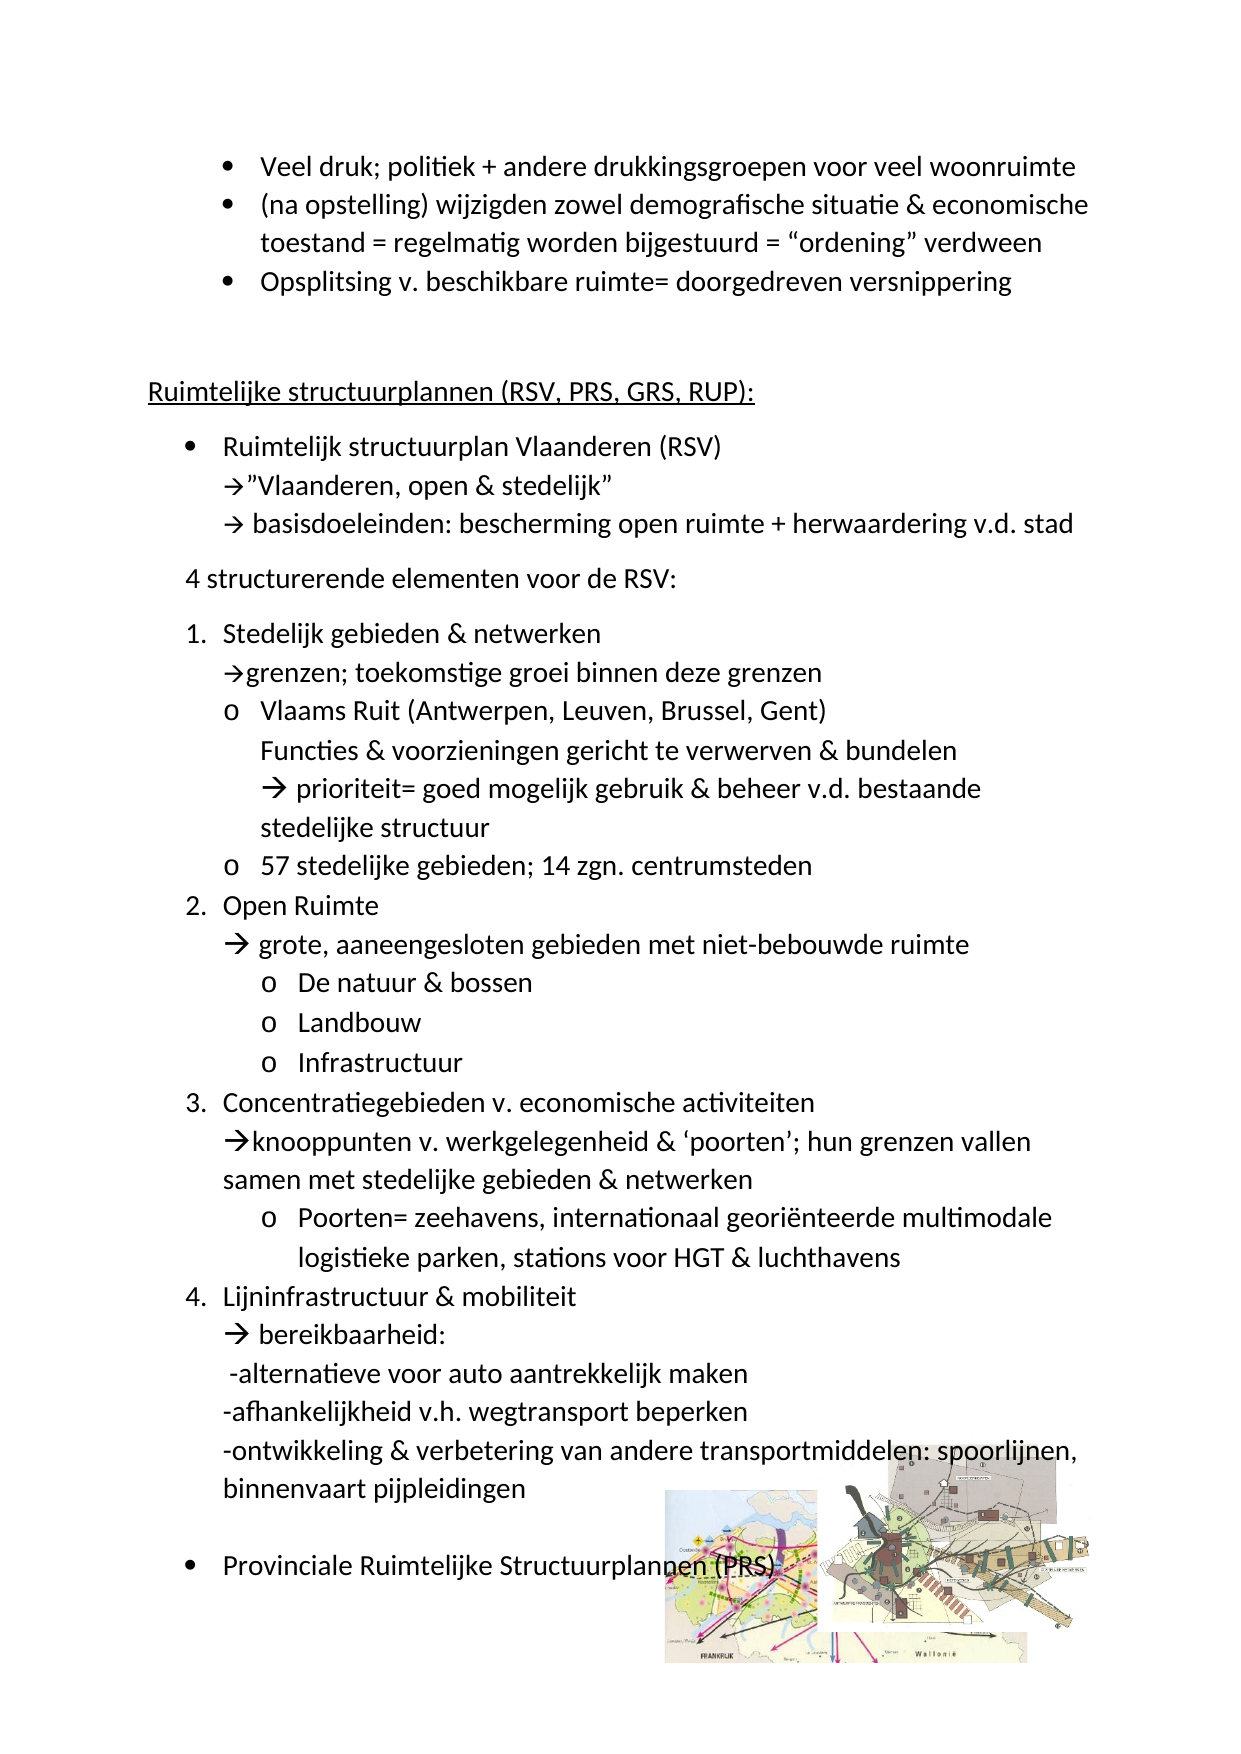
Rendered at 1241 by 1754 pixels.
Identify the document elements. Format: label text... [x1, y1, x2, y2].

list (na opstelling) wijzigden zowel demografische situatie & economische toestand = regelmatig worden bijgestuurd = “ordening” verdween [223, 186, 1093, 260]
list Ruimtelijk structuurplan Vlaanderen (RSV) ”Vlaanderen, open & stedelijk” basisdoeleinden: bescherming open ruimte + herwaardering v.d. stad [185, 428, 1093, 541]
list Landbouw [260, 1004, 1093, 1041]
list Opsplitsing v. beschikbare ruimte= doorgedreven versnippering [223, 263, 1093, 298]
list Poorten= zeehavens, internationaal georiënteerde multimodale logistieke parken, stations voor HGT & luchthavens [260, 1199, 1093, 1275]
list Open Ruimte [185, 887, 1093, 923]
list De natuur & bossen [260, 964, 1093, 1001]
list knooppunten v. werkgelegenheid & ‘poorten’; hun grenzen vallen samen met stedelijke gebieden & netwerken [223, 1123, 1093, 1197]
picture [664, 1583, 1093, 1663]
list Concentratiegebieden v. economische activiteiten [185, 1084, 1093, 1120]
list Infrastructuur [260, 1044, 1093, 1081]
text 4 structurerende elementen voor de RSV: [185, 560, 1093, 596]
list Stedelijk gebieden & netwerken grenzen; toekomstige groei binnen deze grenzen [185, 615, 1093, 689]
text Ruimtelijke structuurplannen (RSV, PRS, GRS, RUP): [148, 373, 1093, 409]
list grote, aaneengesloten gebieden met niet-bebouwde ruimte [223, 926, 1093, 961]
list Vlaams Ruit (Antwerpen, Leuven, Brussel, Gent) Functies & voorzieningen gericht te verwerven & bundelen prioriteit= goed mogelijk gebruik & beheer v.d. bestaande stedelijke structuur [223, 692, 1093, 844]
picture [664, 1506, 1093, 1547]
list Lijninfrastructuur & mobiliteit bereikbaarheid: -alternatieve voor auto aantrekkelijk maken -afhankelijkheid v.h. wegtransport beperken -ontwikkeling & verbetering van andere transportmiddelen: spoorlijnen, binnenvaart pijpleidingen [185, 1278, 1093, 1506]
list Provinciale Ruimtelijke Structuurplannen (PRS) [185, 1547, 1093, 1583]
list Veel druk; politiek + andere drukkingsgroepen voor veel woonruimte [223, 148, 1093, 183]
list 57 stedelijke gebieden; 14 zgn. centrumsteden [223, 847, 1093, 884]
